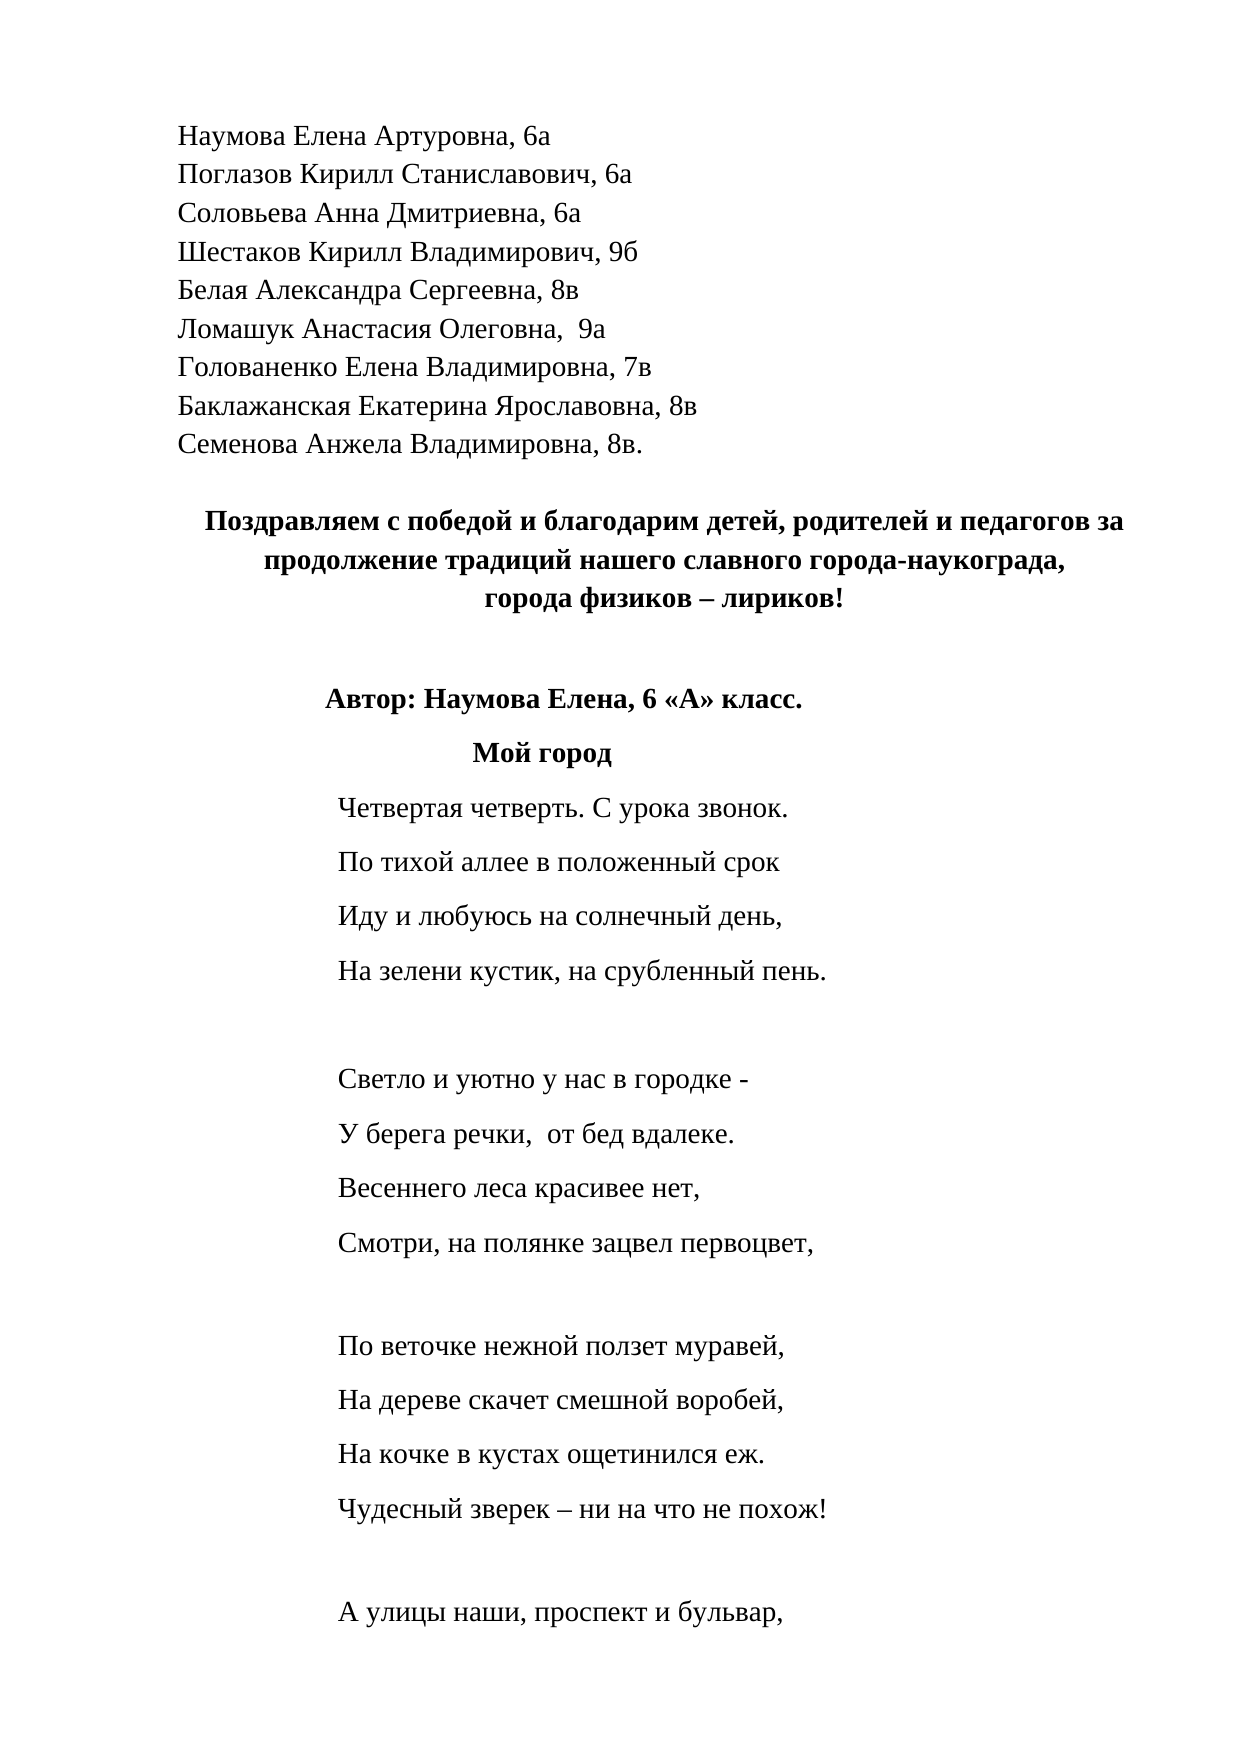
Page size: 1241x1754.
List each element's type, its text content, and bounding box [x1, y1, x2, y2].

text По веточке нежной ползет муравей, [177, 1328, 1152, 1361]
text Весеннего леса красивее нет, [177, 1170, 1152, 1204]
text Баклажанская Екатерина Ярославовна, 8в [177, 388, 1152, 421]
text Наумова Елена Артуровна, 6а [177, 118, 1152, 152]
text Чудесный зверек – ни на что не похож! [177, 1491, 1152, 1524]
text Семенова Анжела Владимировна, 8в. [177, 426, 1152, 460]
text города физиков – лириков! [177, 581, 1152, 614]
text На кочке в кустах ощетинился еж. [177, 1437, 1152, 1470]
text А улицы наши, проспект и бульвар, [177, 1594, 1152, 1628]
text Иду и любуюсь на солнечный день, [177, 898, 1152, 932]
text Автор: Наумова Елена, 6 «А» класс. [325, 681, 1152, 714]
text На зелени кустик, на срубленный пень. [177, 953, 1152, 986]
text Ломашук Анастасия Олеговна, 9а [177, 311, 1152, 344]
text Мой город [472, 735, 1152, 769]
text Смотри, на полянке зацвел первоцвет, [177, 1225, 1152, 1258]
text Шестаков Кирилл Владимирович, 9б [177, 234, 1152, 267]
text Голованенко Елена Владимировна, 7в [177, 349, 1152, 383]
text По тихой аллее в положенный срок [177, 844, 1152, 878]
text Четвертая четверть. С урока звонок. [177, 790, 1152, 823]
text Поглазов Кирилл Станиславович, 6а [177, 157, 1152, 190]
text На дереве скачет смешной воробей, [177, 1382, 1152, 1416]
text У берега речки, от бед вдалеке. [177, 1116, 1152, 1149]
text Светло и уютно у нас в городке - [177, 1062, 1152, 1095]
text Поздравляем с победой и благодарим детей, родителей и педагогов за продолжение традиций нашего славного города-наукограда, [177, 503, 1152, 576]
text Соловьева Анна Дмитриевна, 6а [177, 195, 1152, 229]
text Белая Александра Сергеевна, 8в [177, 272, 1152, 306]
